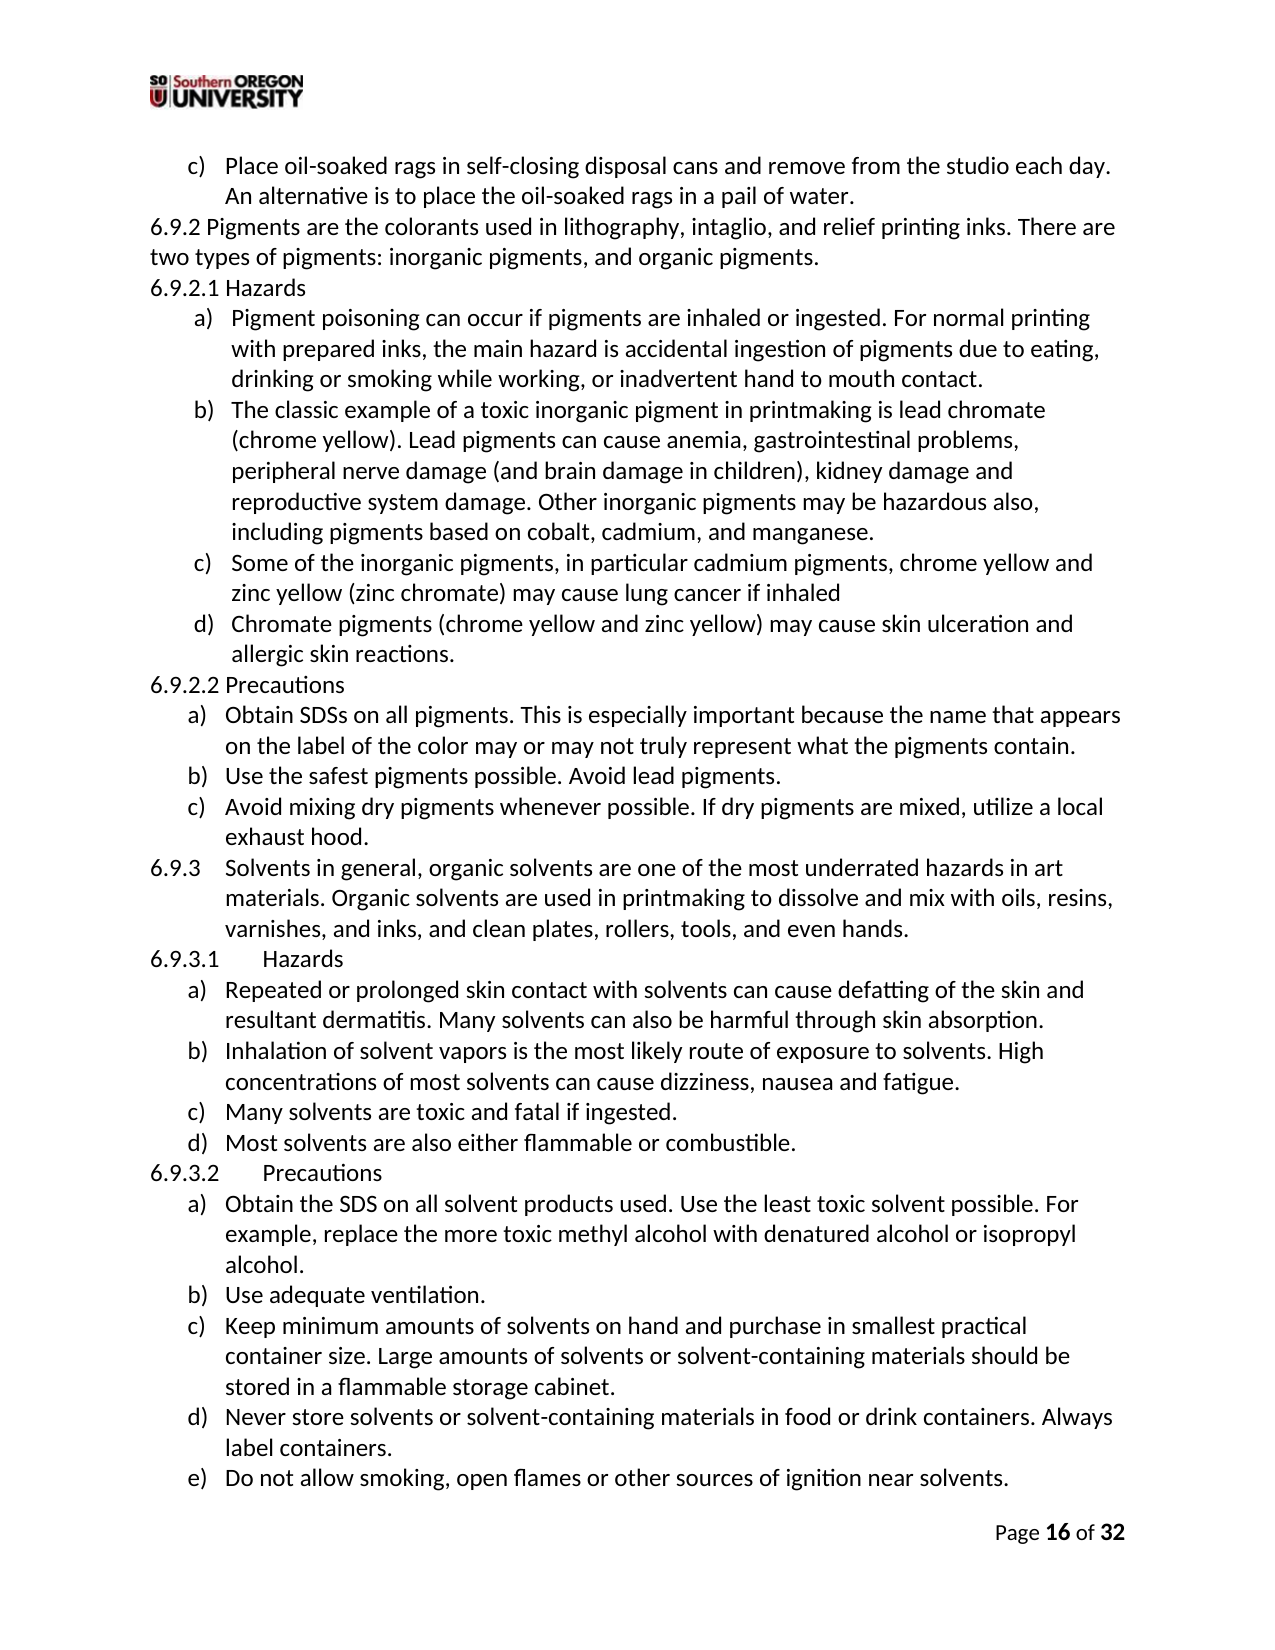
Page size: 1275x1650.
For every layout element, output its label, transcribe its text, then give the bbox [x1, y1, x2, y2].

list Most solvents are also either flammable or combustible. [187, 1127, 1125, 1157]
list Chromate pigments (chrome yellow and zinc yellow) may cause skin ulceration and allergic skin reactions. [194, 608, 1125, 669]
list Some of the inorganic pigments, in particular cadmium pigments, chrome yellow and zinc yellow (zinc chromate) may cause lung cancer if inhaled [194, 547, 1125, 608]
list Hazards [150, 943, 1125, 974]
list Obtain the SDS on all solvent products used. Use the least toxic solvent possible. For example, replace the more toxic methyl alcohol with denatured alcohol or isopropyl alcohol. [187, 1188, 1125, 1279]
picture [150, 75, 303, 114]
list Use adequate ventilation. [187, 1279, 1125, 1310]
list Use the safest pigments possible. Avoid lead pigments. [187, 760, 1125, 791]
list Avoid mixing dry pigments whenever possible. If dry pigments are mixed, utilize a local exhaust hood. [187, 791, 1125, 852]
list Never store solvents or solvent-containing materials in food or drink containers. Always label containers. [187, 1401, 1125, 1462]
list Place oil-soaked rags in self-closing disposal cans and remove from the studio each day. An alternative is to place the oil-soaked rags in a pail of water. [187, 150, 1125, 211]
list Many solvents are toxic and fatal if ingested. [187, 1096, 1125, 1127]
text 6.9.2.1 Hazards [150, 272, 1125, 303]
list Pigment poisoning can occur if pigments are inhaled or ingested. For normal printing with prepared inks, the main hazard is accidental ingestion of pigments due to eating, drinking or smoking while working, or inadvertent hand to mouth contact. [194, 303, 1125, 394]
list Solvents in general, organic solvents are one of the most underrated hazards in art materials. Organic solvents are used in printmaking to dissolve and mix with oils, resins, varnishes, and inks, and clean plates, rollers, tools, and even hands. [150, 852, 1125, 943]
text 6.9.2 Pigments are the colorants used in lithography, intaglio, and relief printing inks. There are two types of pigments: inorganic pigments, and organic pigments. [150, 211, 1125, 272]
list Precautions [150, 1157, 1125, 1188]
list Inhalation of solvent vapors is the most likely route of exposure to solvents. High concentrations of most solvents can cause dizziness, nausea and fatigue. [187, 1035, 1125, 1096]
list The classic example of a toxic inorganic pigment in printmaking is lead chromate (chrome yellow). Lead pigments can cause anemia, gastrointestinal problems, peripheral nerve damage (and brain damage in children), kidney damage and reproductive system damage. Other inorganic pigments may be hazardous also, including pigments based on cobalt, cadmium, and manganese. [194, 394, 1125, 547]
list Obtain SDSs on all pigments. This is especially important because the name that appears on the label of the color may or may not truly represent what the pigments contain. [187, 699, 1125, 760]
text 6.9.2.2 Precautions [150, 669, 1125, 699]
list Do not allow smoking, open flames or other sources of ignition near solvents. [187, 1462, 1125, 1493]
list Keep minimum amounts of solvents on hand and purchase in smallest practical container size. Large amounts of solvents or solvent-containing materials should be stored in a flammable storage cabinet. [187, 1310, 1125, 1401]
list Repeated or prolonged skin contact with solvents can cause defatting of the skin and resultant dermatitis. Many solvents can also be harmful through skin absorption. [187, 974, 1125, 1035]
